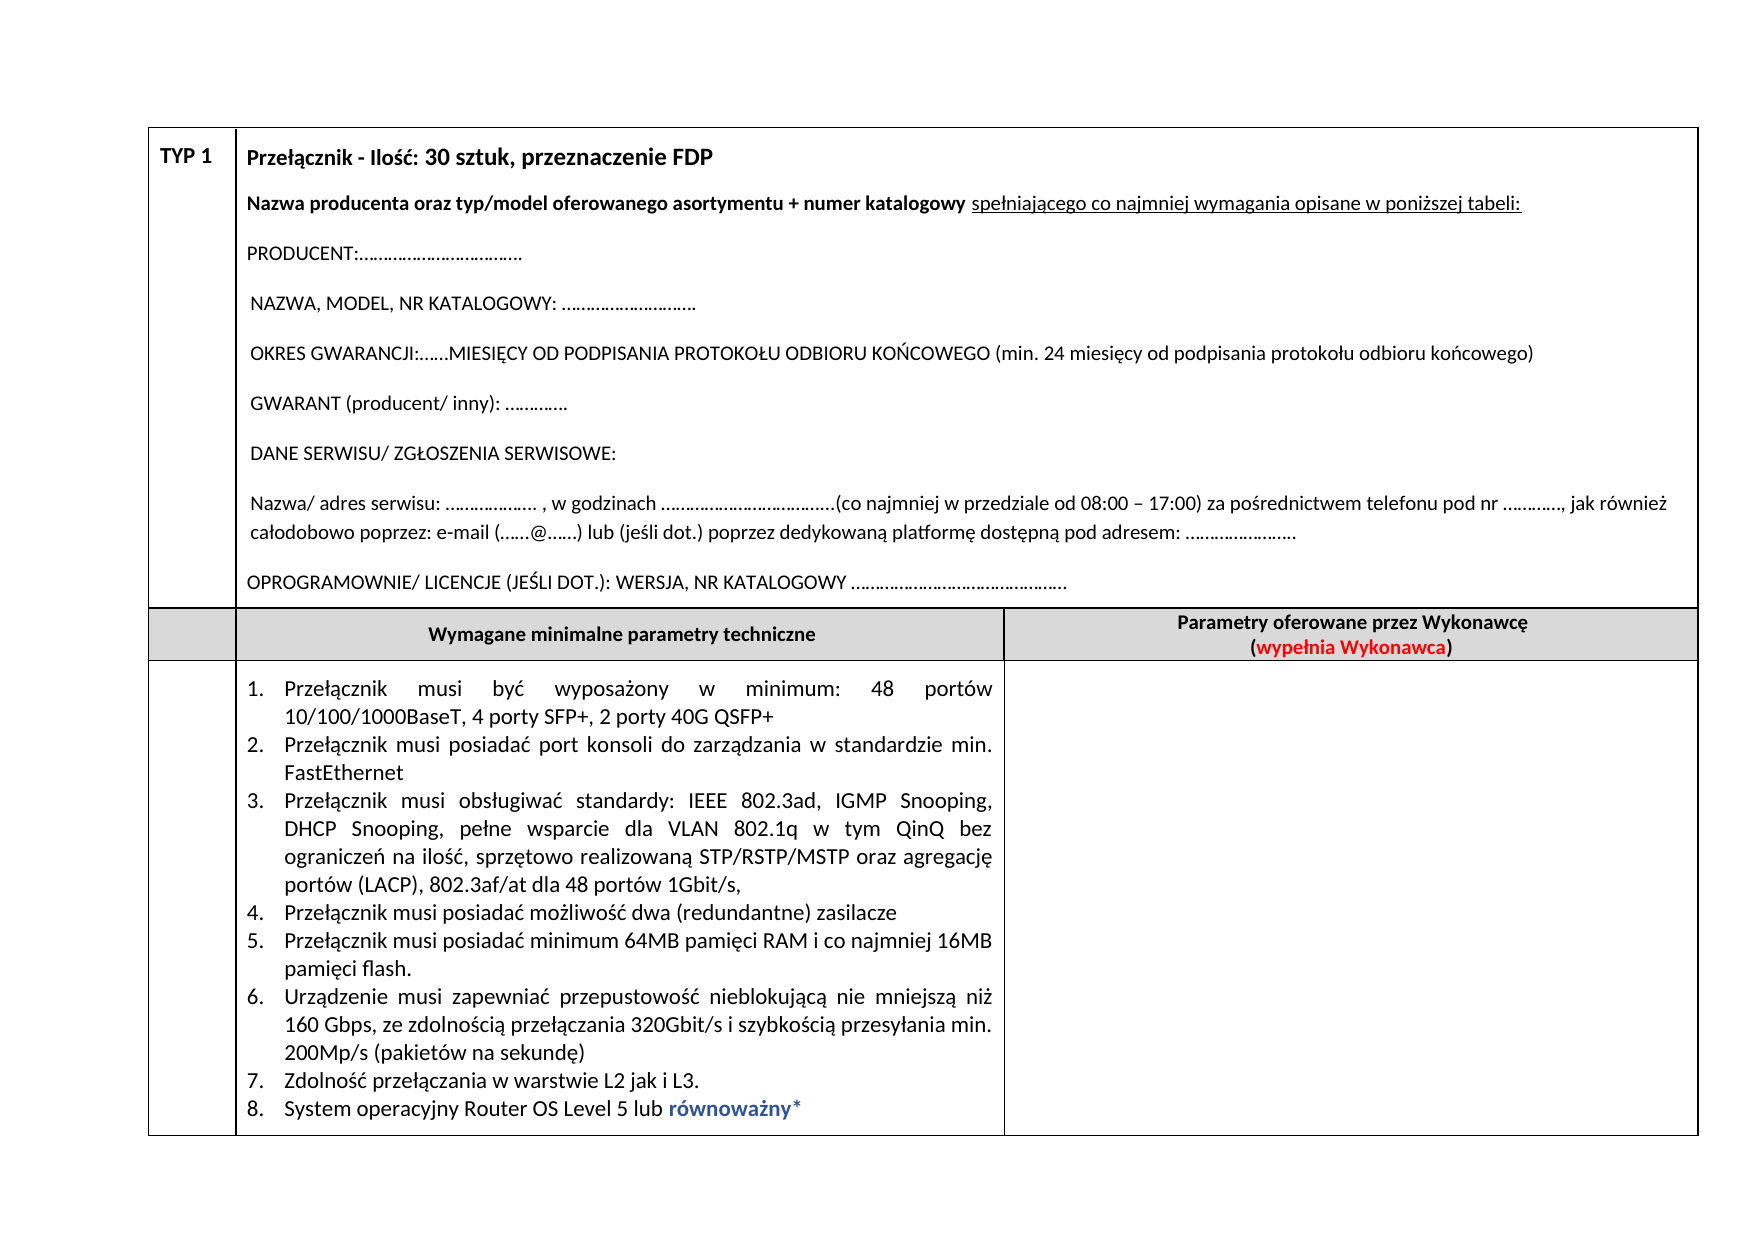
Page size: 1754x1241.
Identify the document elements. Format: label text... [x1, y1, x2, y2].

table_cell Parametry oferowane przez Wykonawcę (wypełnia Wykonawca) [1005, 609, 1697, 660]
table_header Przełącznik - Ilość: 30 sztuk, przeznaczenie FDP Nazwa producenta oraz typ/model oferowanego asortymentu + numer katalogowy spełniającego co najmniej wymagania opisane w poniższej tabeli: PRODUCENT:……………………………. NAZWA, MODEL, NR KATALOGOWY: ………………………. OKRES GWARANCJI:……MIESIĘCY OD PODPISANIA PROTOKOŁU ODBIORU KOŃCOWEGO (min. 24 miesięcy od podpisania protokołu odbioru końcowego) GWARANT (producent/ inny): …………. DANE SERWISU/ ZGŁOSZENIA SERWISOWE: Nazwa/ adres serwisu: ………………. , w godzinach ……………………………...(co najmniej w przedziale od 08:00 – 17:00) za pośrednictwem telefonu pod nr …………, jak również całodobowo poprzez: e-mail (……@……) lub (jeśli dot.) poprzez dedykowaną platformę dostępną pod adresem: ………………….. OPROGRAMOWNIE/ LICENCJE (JEŚLI DOT.): WERSJA, NR KATALOGOWY ……………………………………… [237, 128, 1697, 607]
table_cell [149, 661, 235, 1134]
table_header TYP 1 [149, 128, 236, 607]
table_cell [237, 661, 1004, 1134]
table_cell [149, 609, 235, 660]
table_cell Wymagane minimalne parametry techniczne [237, 609, 1003, 660]
table_cell [1005, 661, 1697, 1134]
